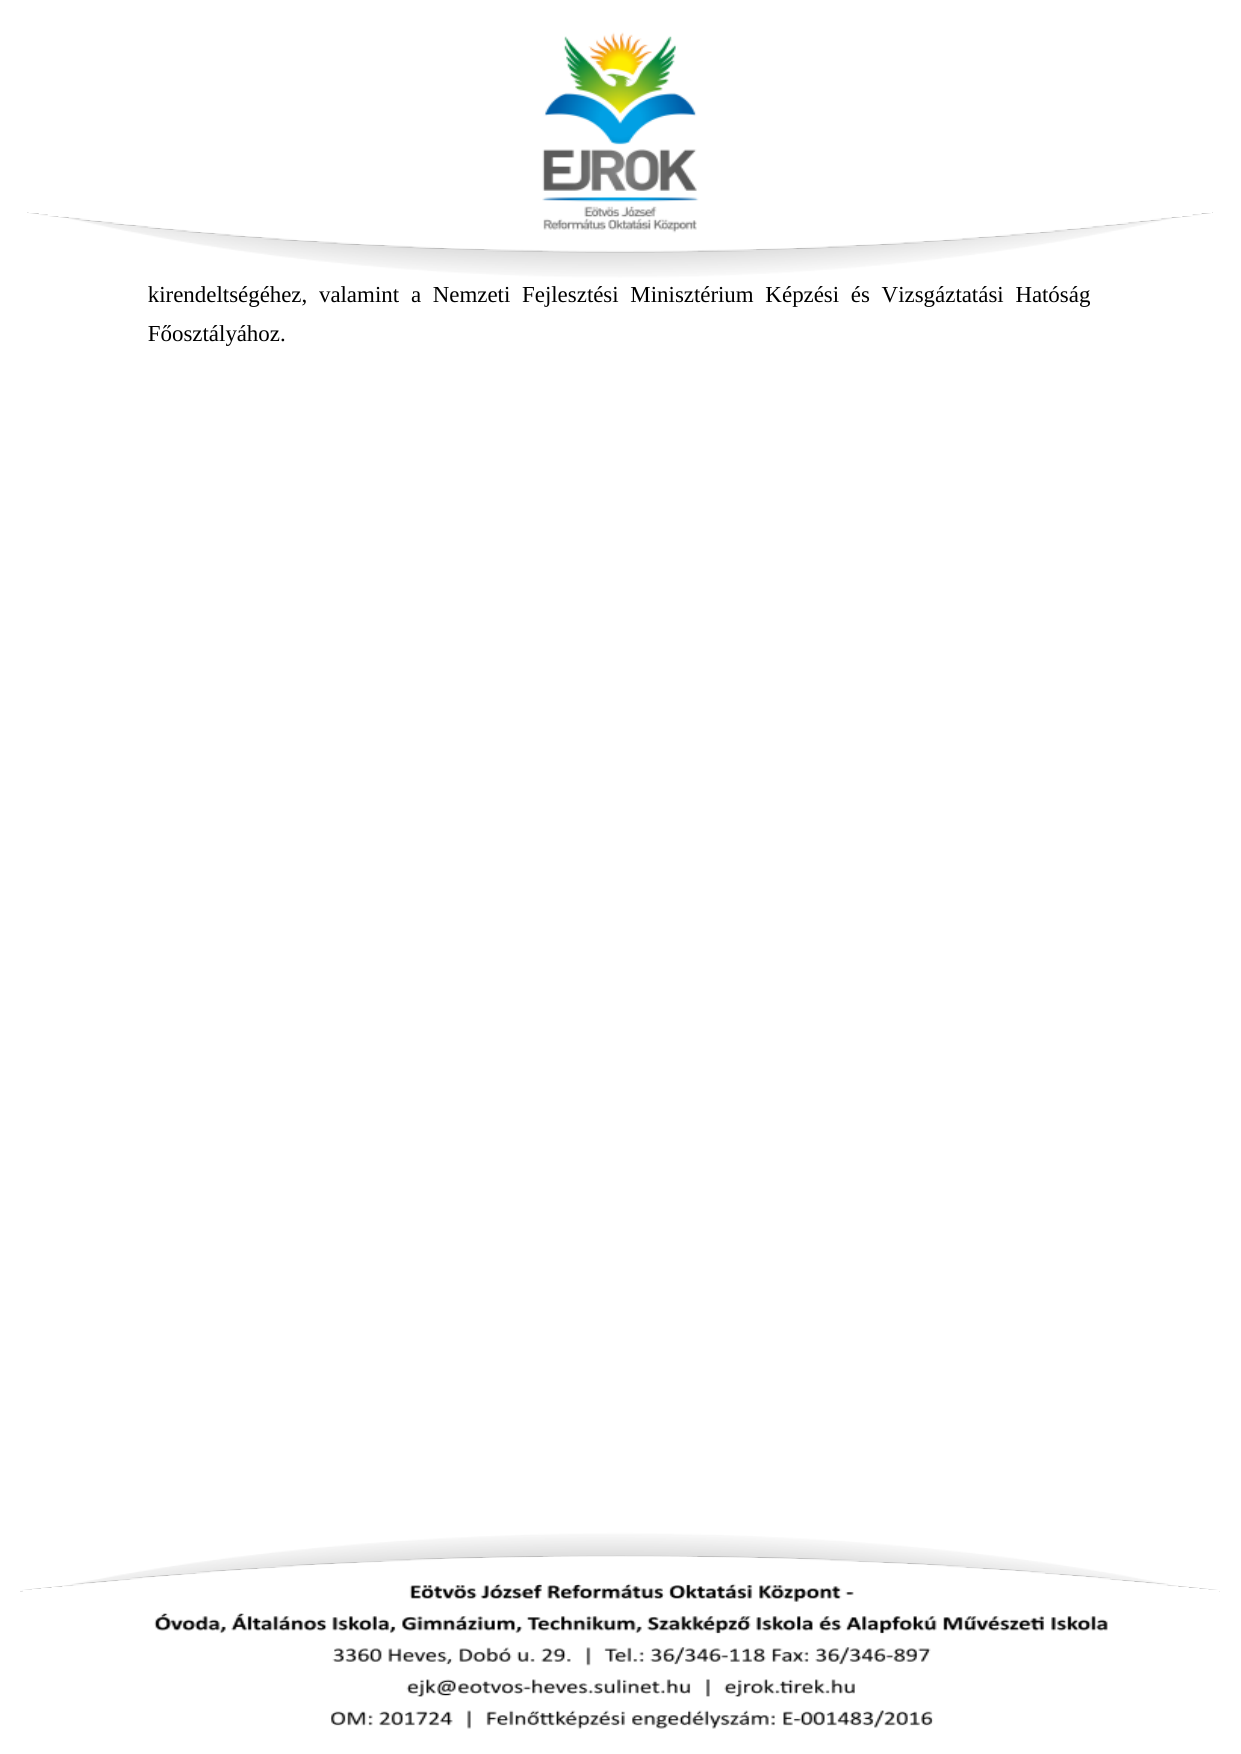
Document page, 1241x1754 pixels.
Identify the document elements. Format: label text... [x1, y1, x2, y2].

picture [20, 1529, 1220, 1754]
picture [27, 29, 1213, 282]
